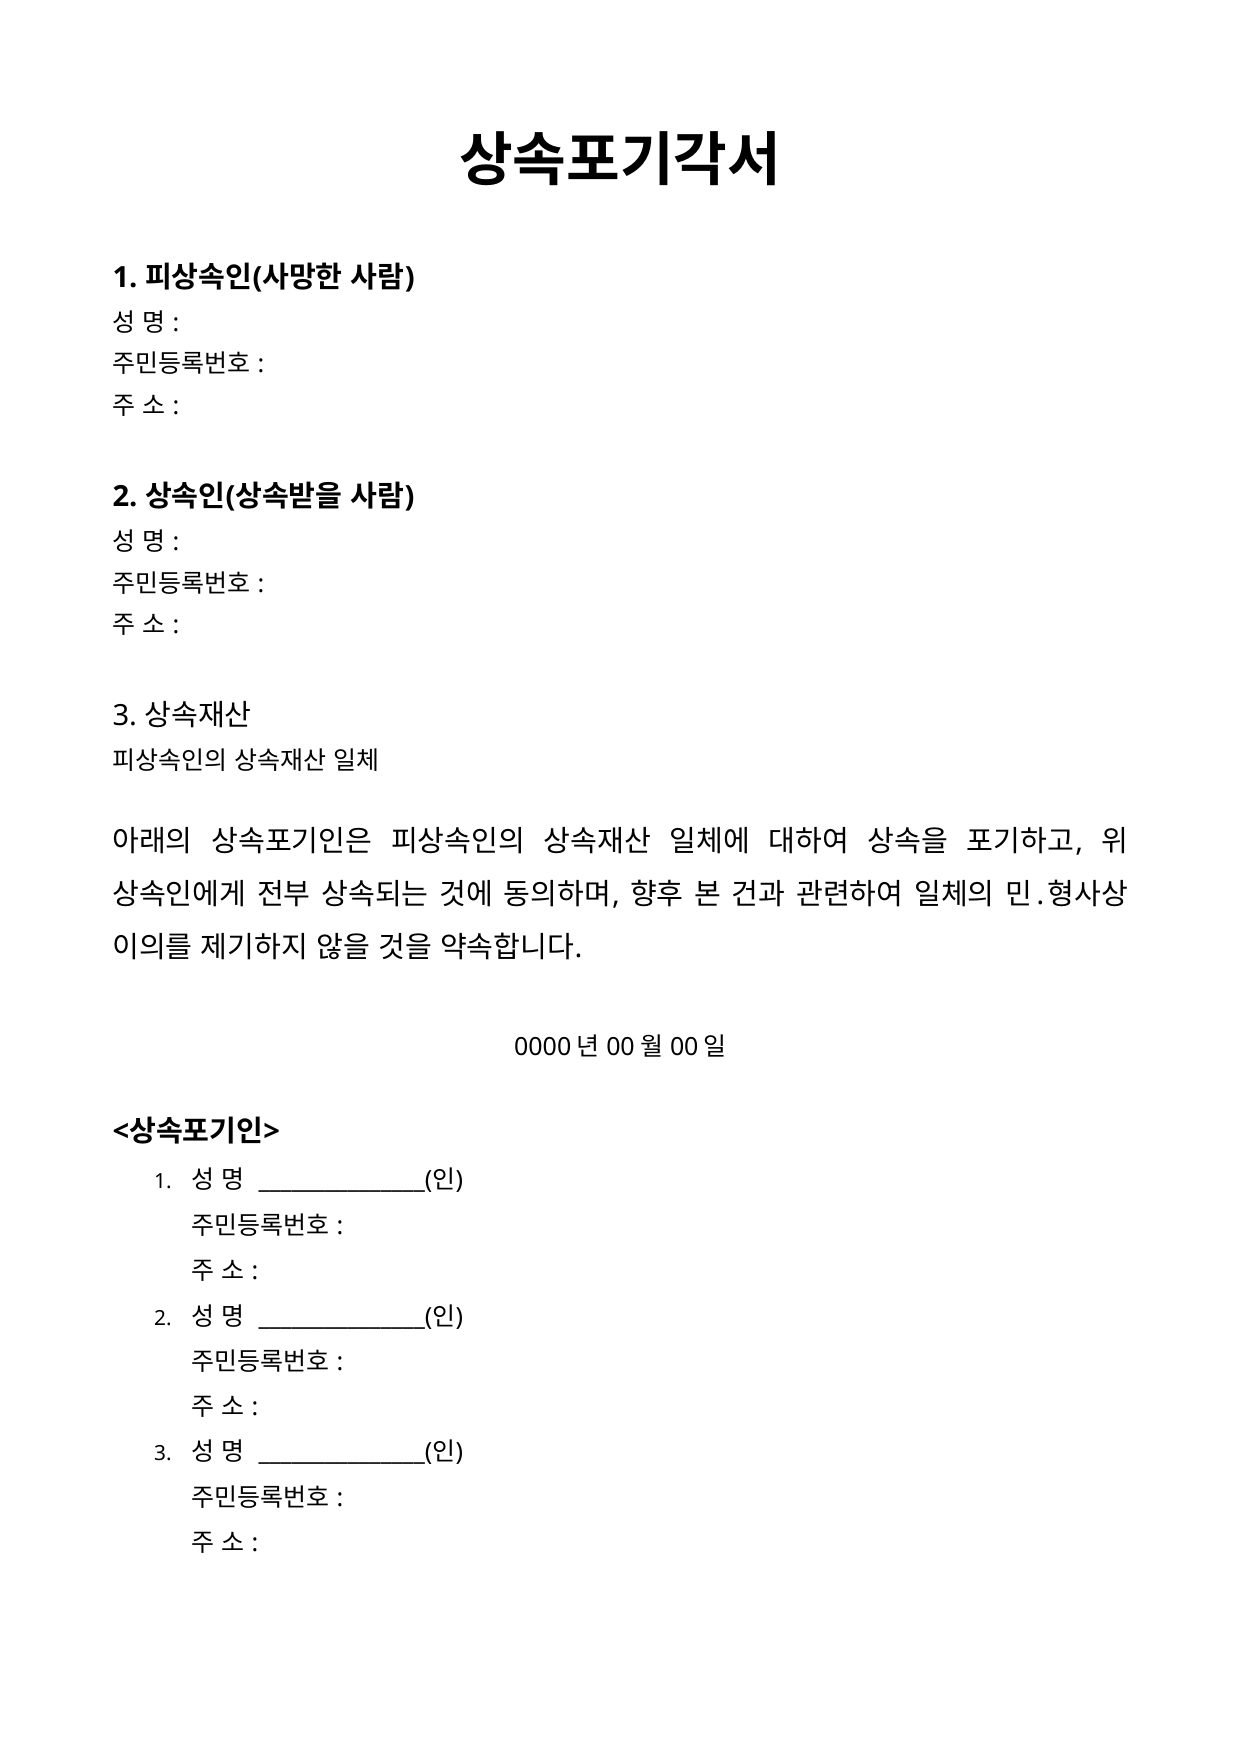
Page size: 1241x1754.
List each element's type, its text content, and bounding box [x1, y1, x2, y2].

list 성 명 _______________(인) [154, 1432, 1128, 1468]
text 아래의 상속포기인은 피상속인의 상속재산 일체에 대하여 상속을 포기하고, 위 상속인에게 전부 상속되는 것에 동의하며, 향후 본 건과 관련하여 일체의 민․형사상 이의를 제기하지 않을 것을 약속합니다. [112, 818, 1128, 966]
text 주민등록번호 : [112, 344, 1128, 380]
text 주 소 : [112, 385, 1128, 422]
text 성 명 : [112, 302, 1128, 338]
text 주민등록번호 : [191, 1477, 1128, 1513]
text 주민등록번호 : [191, 1341, 1128, 1377]
text 0000년 00월 00일 [112, 1026, 1128, 1062]
text 주 소 : [112, 605, 1128, 641]
text 상속포기각서 [112, 112, 1128, 197]
text <상속포기인> [112, 1107, 1128, 1149]
list 성 명 _______________(인) [154, 1160, 1128, 1196]
list 성 명 _______________(인) [154, 1296, 1128, 1332]
text 피상속인의 상속재산 일체 [112, 741, 1128, 777]
text 2. 상속인(상속받을 사람) [112, 473, 1128, 515]
text 주 소 : [191, 1522, 1128, 1559]
text 1. 피상속인(사망한 사람) [112, 253, 1128, 296]
text 주 소 : [191, 1251, 1128, 1287]
text 성 명 : [112, 521, 1128, 558]
text 주 소 : [191, 1387, 1128, 1423]
text 3. 상속재산 [112, 692, 1128, 734]
text 주민등록번호 : [112, 563, 1128, 599]
text 주민등록번호 : [191, 1205, 1128, 1242]
